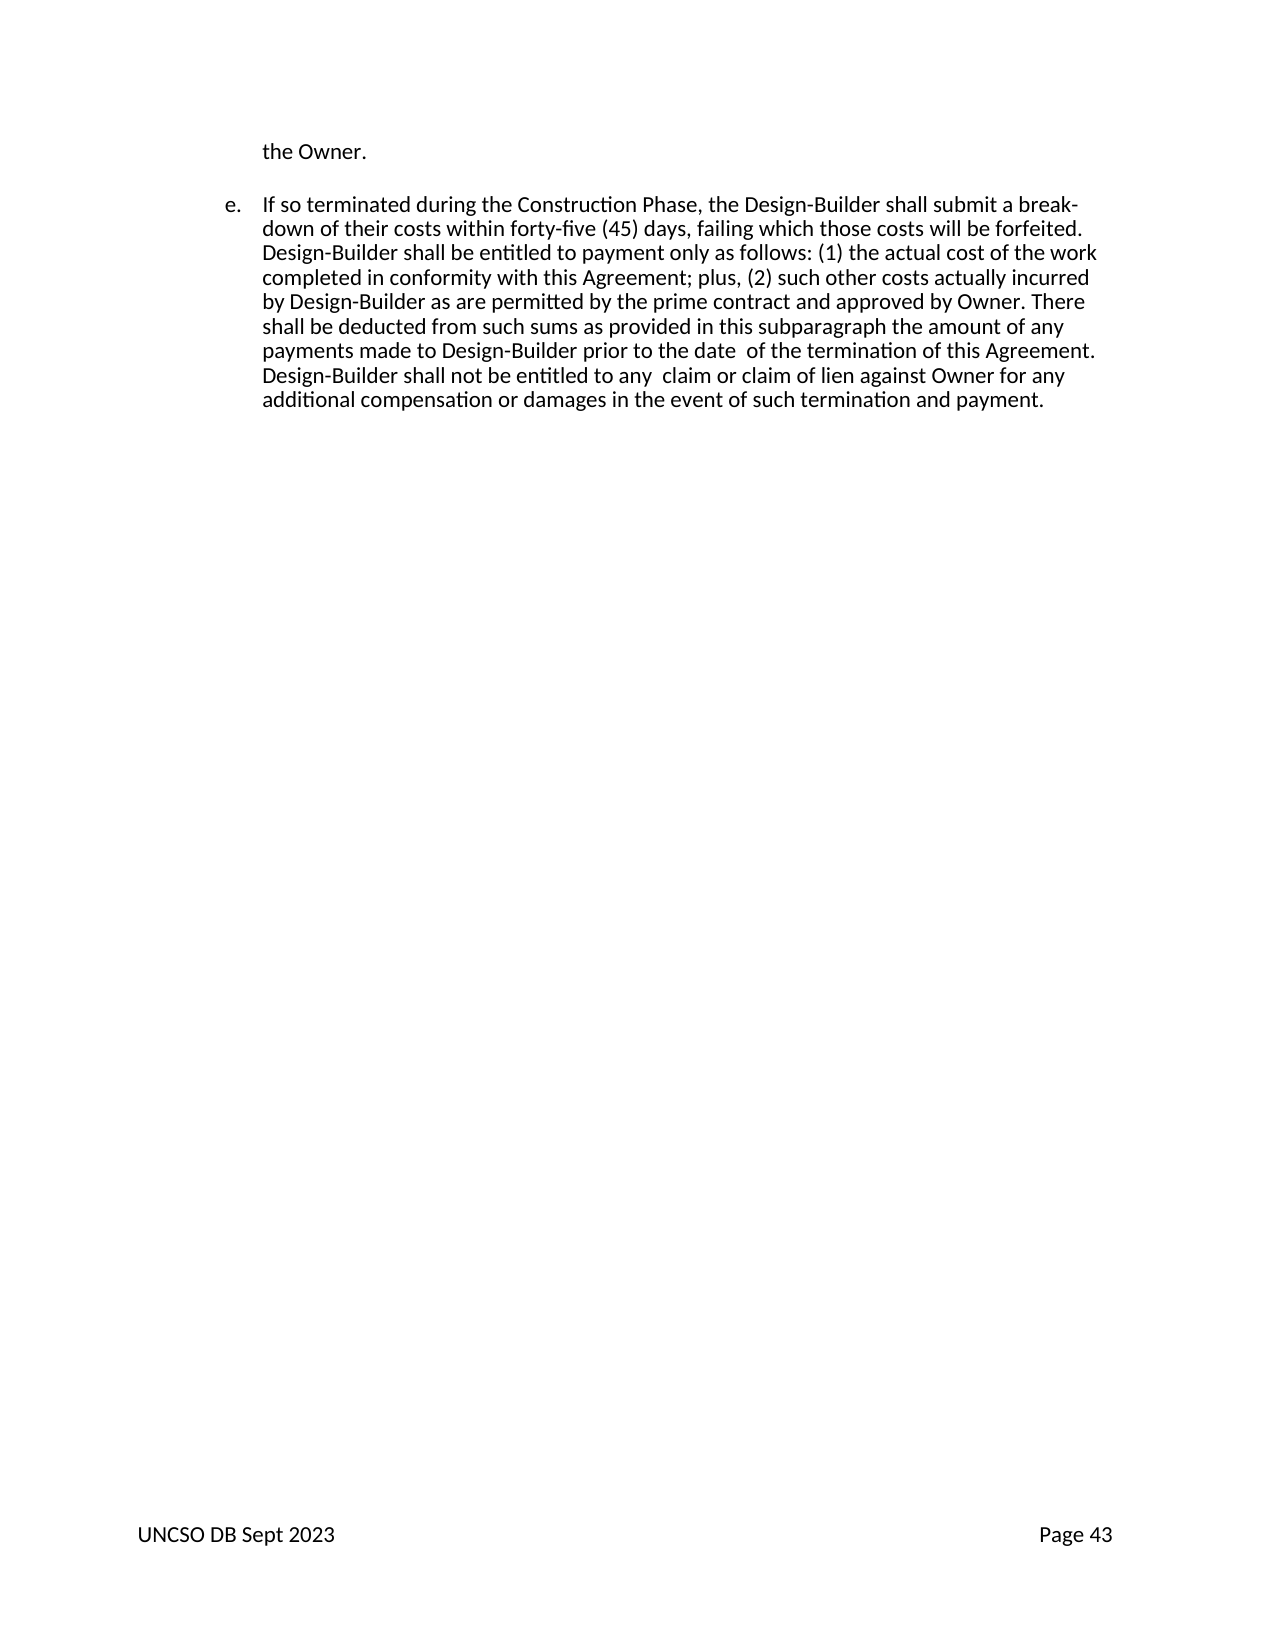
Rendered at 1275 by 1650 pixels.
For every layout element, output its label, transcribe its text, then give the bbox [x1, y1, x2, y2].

text e. If so terminated during the Construction Phase, the Design-Builder shall submit a break-down of their costs within forty-five (45) days, failing which those costs will be forfeited. Design-Builder shall be entitled to payment only as follows: (1) the actual cost of the work completed in conformity with this Agreement; plus, (2) such other costs actually incurred by Design-Builder as are permitted by the prime contract and approved by Owner. There shall be deducted from such sums as provided in this subparagraph the amount of any payments made to Design-Builder prior to the date of the termination of this Agreement. Design-Builder shall not be entitled to any claim or claim of lien against Owner for any additional compensation or damages in the event of such termination and payment. [224, 193, 1108, 413]
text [224, 139, 1108, 164]
